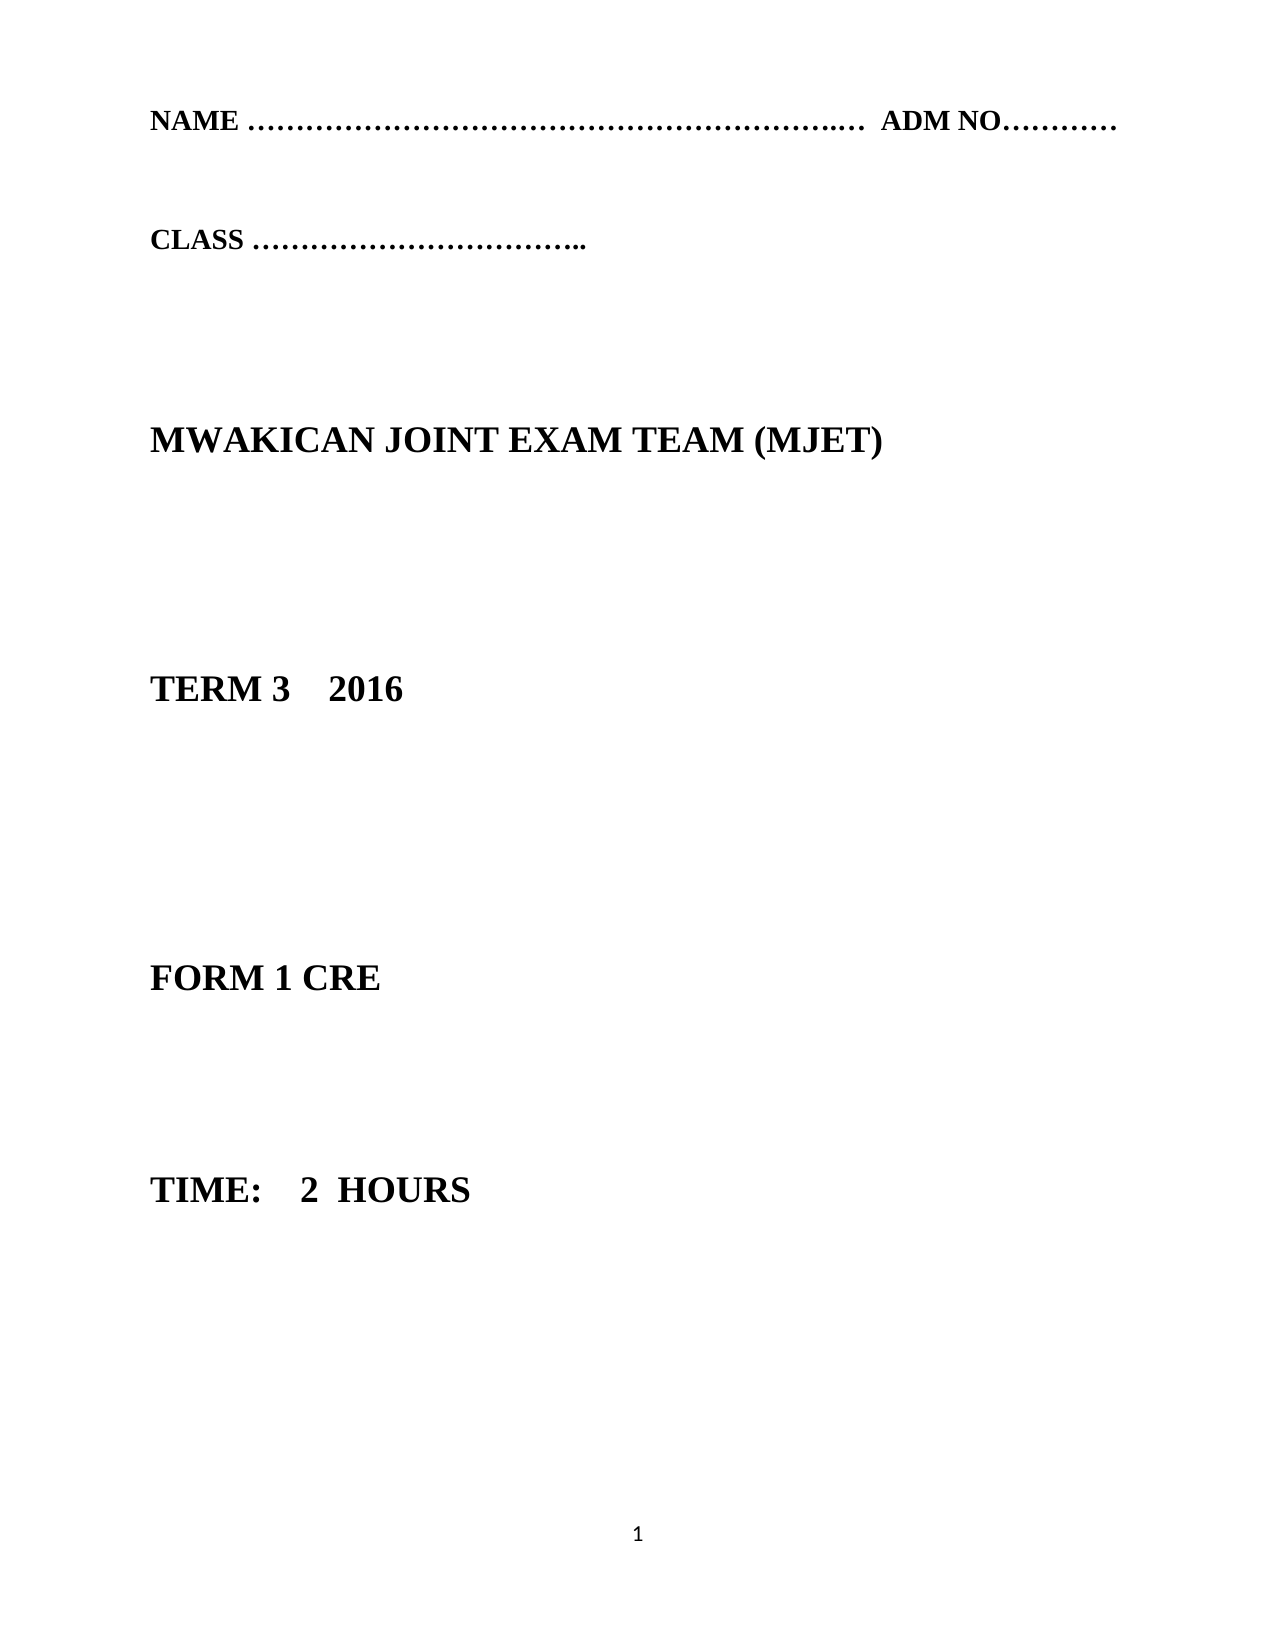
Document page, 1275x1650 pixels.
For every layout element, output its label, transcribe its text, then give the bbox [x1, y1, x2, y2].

text NAME …………………………………………………….… ADM NO………… [150, 103, 1125, 137]
text FORM 1 CRE [150, 956, 1125, 999]
text MWAKICAN JOINT EXAM TEAM (MJET) [150, 418, 1125, 461]
text TERM 3 2016 [150, 666, 1125, 709]
text CLASS …………………………….. [150, 222, 1125, 255]
text TIME: 2 HOURS [150, 1167, 1125, 1210]
